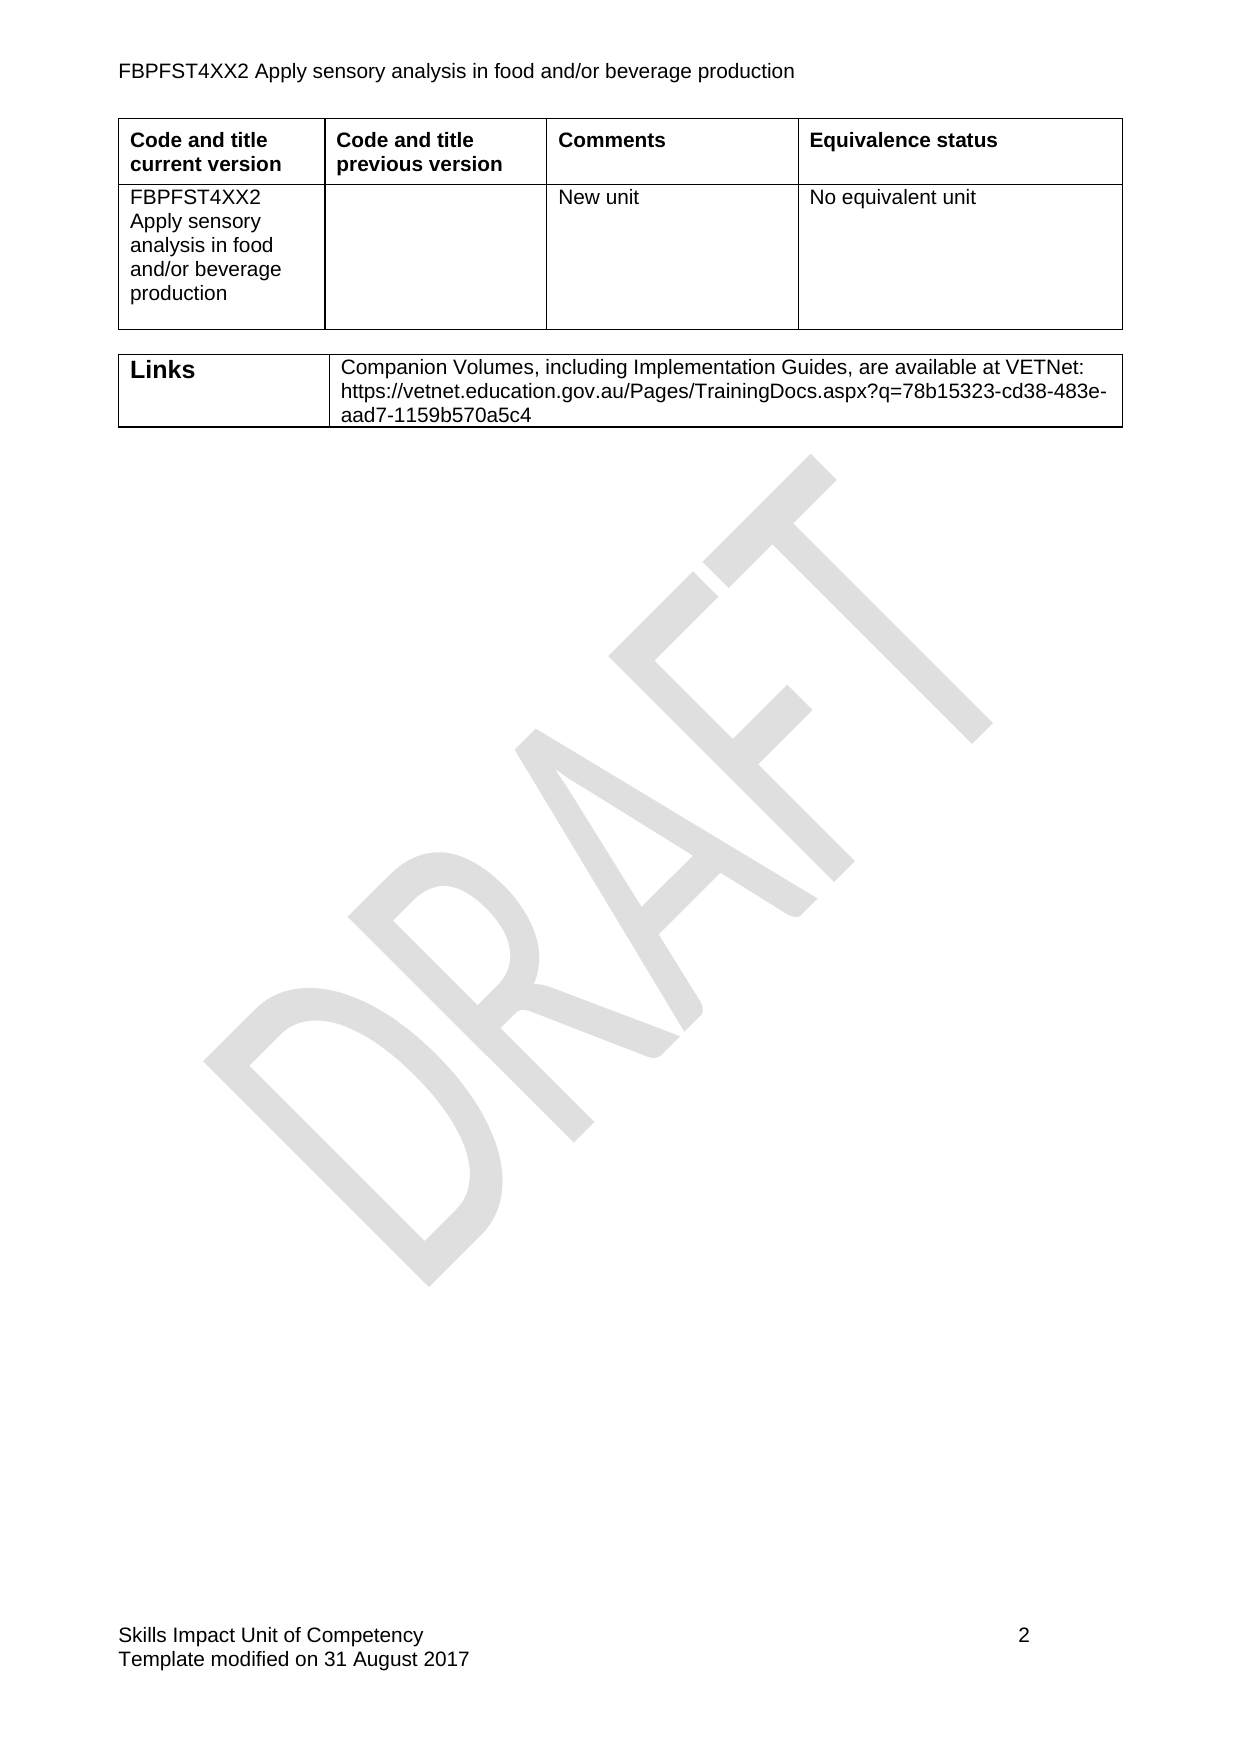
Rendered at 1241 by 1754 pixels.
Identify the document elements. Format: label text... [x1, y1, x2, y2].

table_cell FBPFST4XX2 Apply sensory analysis in food and/or beverage production [119, 185, 324, 328]
table_cell No equivalent unit [799, 185, 1122, 328]
table_cell Code and title current version [119, 119, 324, 184]
table_header Links [119, 355, 329, 426]
table_cell [326, 185, 546, 328]
table_header Companion Volumes, including Implementation Guides, are available at VETNet: https://vetnet.education.gov.au/Pages/TrainingDocs.aspx?q=78b15323-cd38-483e-aad7-1159b570a5c4 [330, 355, 1122, 426]
table_cell Equivalence status [799, 119, 1122, 184]
table_cell Comments [547, 119, 798, 184]
table_cell New unit [547, 185, 798, 328]
table_cell Code and title previous version [326, 119, 546, 184]
